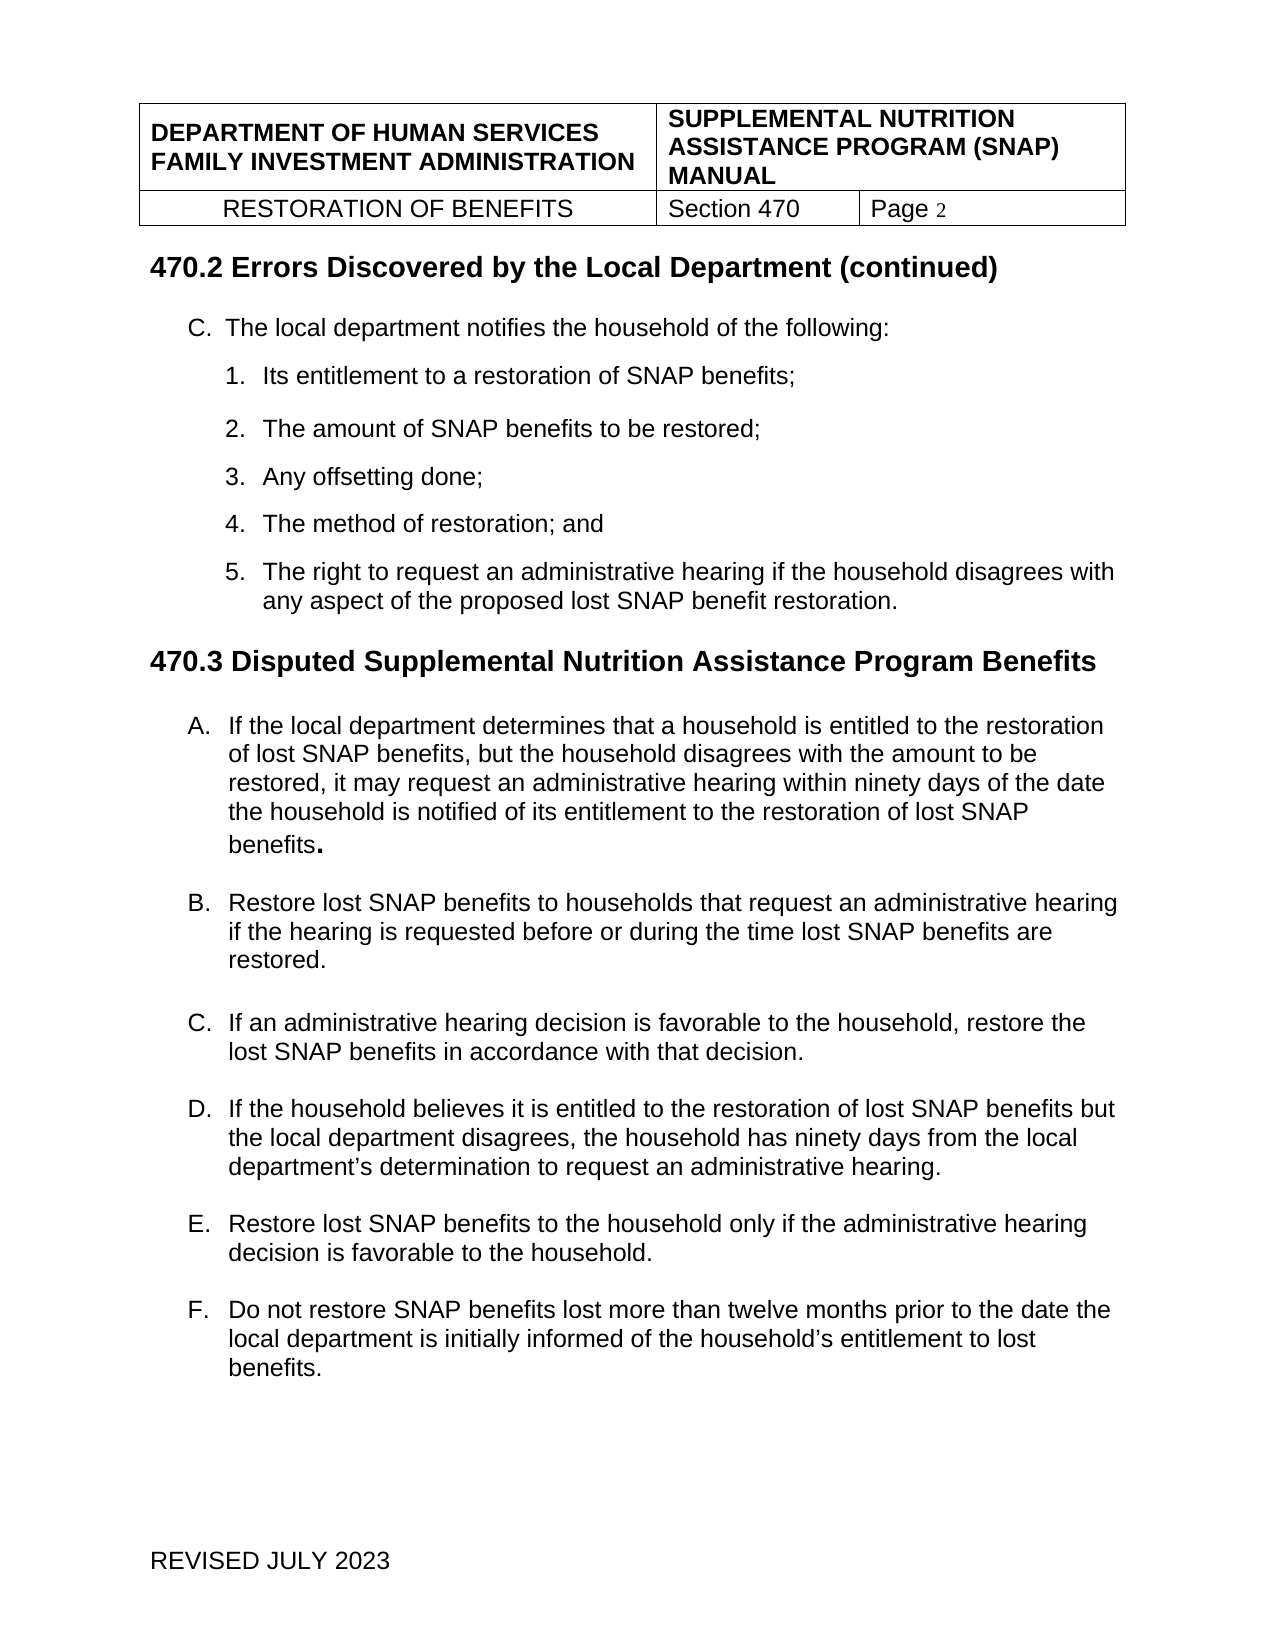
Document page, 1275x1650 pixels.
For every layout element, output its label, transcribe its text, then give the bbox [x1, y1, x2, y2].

list Its entitlement to a restoration of SNAP benefits; [225, 361, 1125, 389]
list Restore lost SNAP benefits to households that request an administrative hearing if the hearing is requested before or during the time lost SNAP benefits are restored. [187, 888, 1125, 974]
list The amount of SNAP benefits to be restored; [225, 413, 1125, 442]
list Any offsetting done; [225, 461, 1125, 490]
list The local department notifies the household of the following: [187, 313, 1125, 342]
list If the local department determines that a household is entitled to the restoration of lost SNAP benefits, but the household disagrees with the amount to be restored, it may request an administrative hearing within ninety days of the date the household is notified of its entitlement to the restoration of lost SNAP benefits. [187, 711, 1125, 859]
list Restore lost SNAP benefits to the household only if the administrative hearing decision is favorable to the household. [187, 1209, 1125, 1266]
list The method of restoration; and [225, 509, 1125, 538]
list If an administrative hearing decision is favorable to the household, restore the lost SNAP benefits in accordance with that decision. [187, 1008, 1125, 1065]
list If the household believes it is entitled to the restoration of lost SNAP benefits but the local department disagrees, the household has ninety days from the local department’s determination to request an administrative hearing. [187, 1094, 1125, 1180]
list The right to request an administrative hearing if the household disagrees with any aspect of the proposed lost SNAP benefit restoration. [225, 557, 1125, 615]
list Do not restore SNAP benefits lost more than twelve months prior to the date the local department is initially informed of the household’s entitlement to lost benefits. [187, 1295, 1125, 1381]
text 470.2 Errors Discovered by the Local Department (continued) [150, 251, 1125, 284]
text 470.3 Disputed Supplemental Nutrition Assistance Program Benefits [150, 643, 1125, 677]
